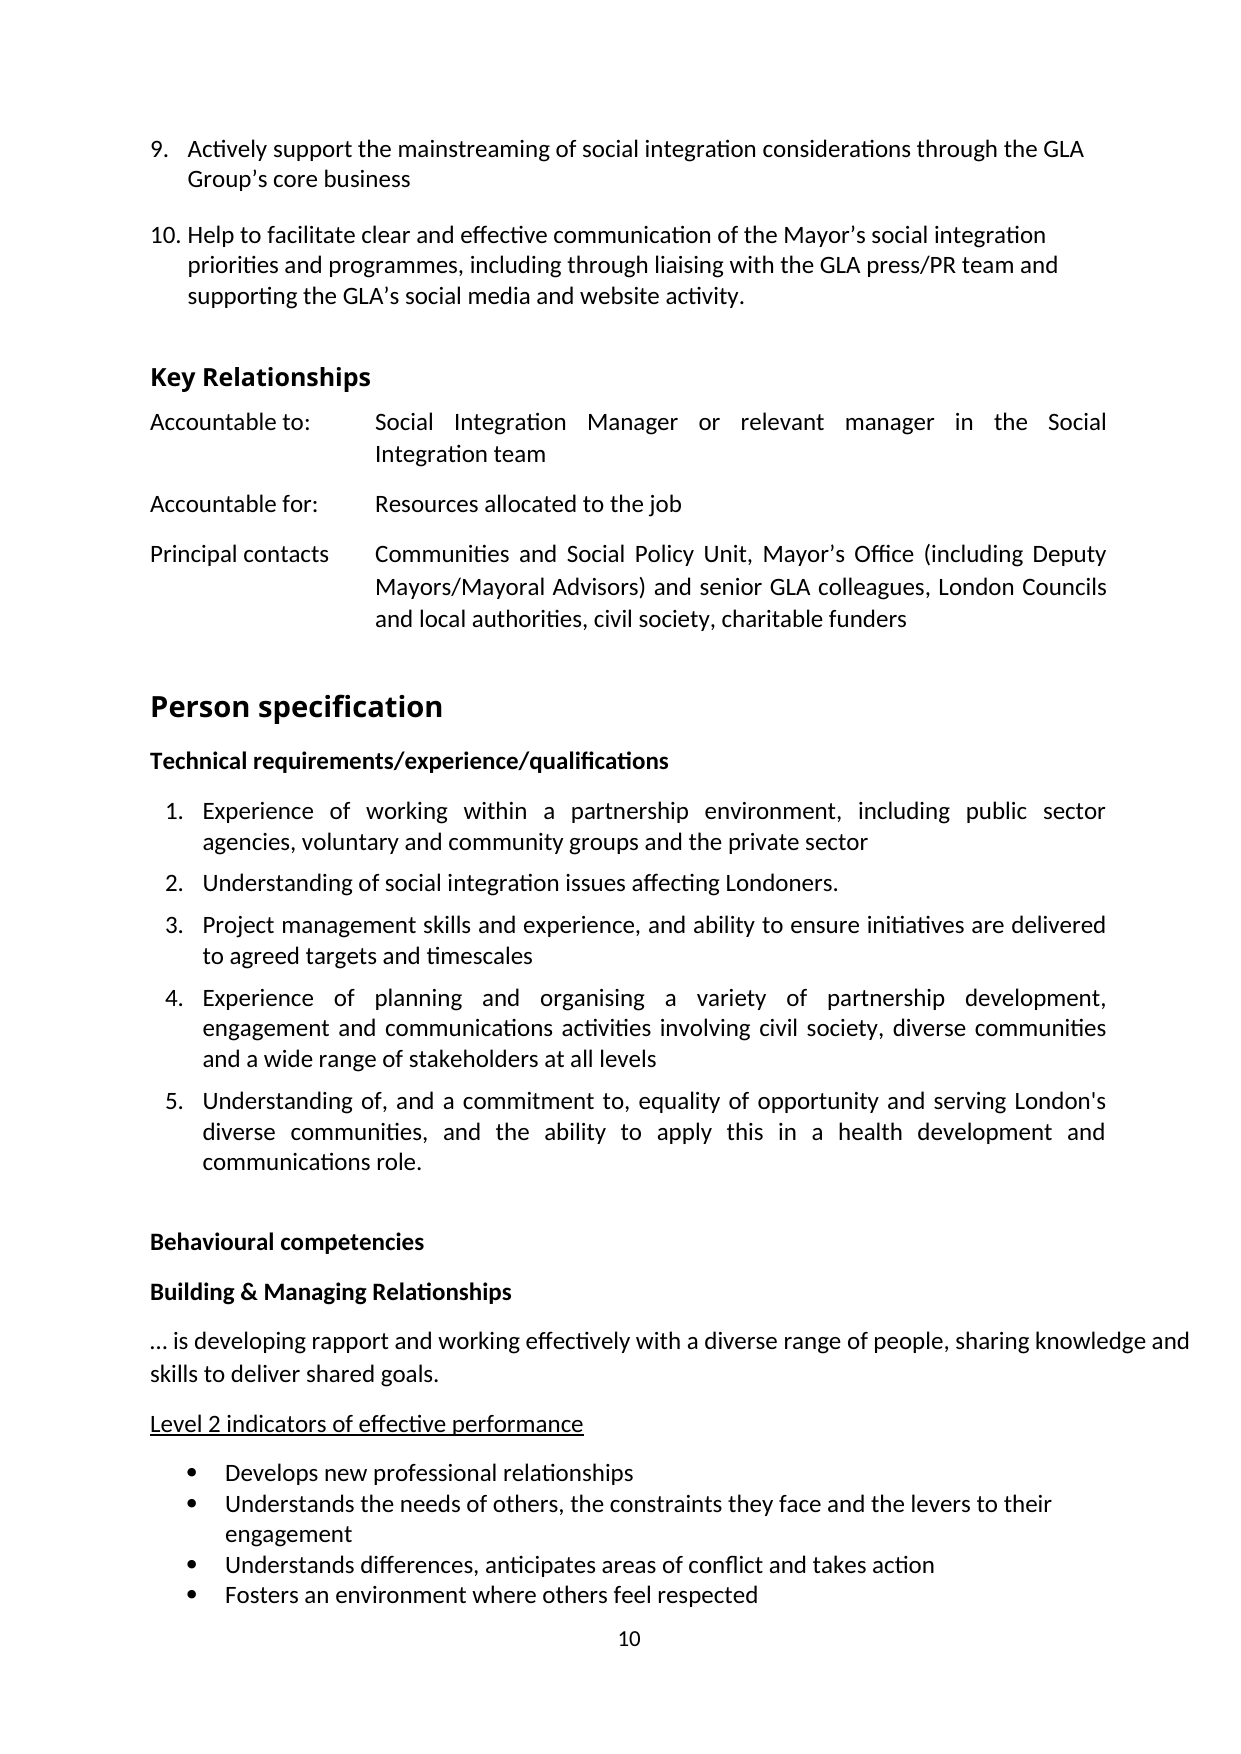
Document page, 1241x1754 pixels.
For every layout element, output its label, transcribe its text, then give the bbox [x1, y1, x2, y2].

list Fosters an environment where others feel respected [187, 1579, 1096, 1610]
list Understanding of, and a commitment to, equality of opportunity and serving London's diverse communities, and the ability to apply this in a health development and communications role. [165, 1085, 1107, 1177]
list Understands differences, anticipates areas of conflict and takes action [187, 1549, 1096, 1579]
text Person specification [150, 686, 1231, 726]
list Actively support the mainstreaming of social integration considerations through the GLA Group’s core business [150, 133, 1107, 194]
list Develops new professional relationships [187, 1457, 1096, 1488]
list Understanding of social integration issues affecting Londoners. [165, 868, 1107, 898]
list Project management skills and experience, and ability to ensure initiatives are delivered to agreed targets and timescales [165, 909, 1107, 971]
text Key Relationships [150, 360, 1107, 394]
text Principal contacts Communities and Social Policy Unit, Mayor’s Office (including Deputy Mayors/Mayoral Advisors) and senior GLA colleagues, London Councils and local authorities, civil society, charitable funders [150, 538, 1107, 634]
text Accountable for: Resources allocated to the job [150, 488, 1107, 519]
list Experience of planning and organising a variety of partnership development, engagement and communications activities involving civil society, diverse communities and a wide range of stakeholders at all levels [165, 982, 1107, 1074]
list Experience of working within a partnership environment, including public sector agencies, voluntary and community groups and the private sector [165, 795, 1107, 856]
text Accountable to: Social Integration Manager or relevant manager in the Social Integration team [150, 406, 1107, 469]
text Building & Managing Relationships [150, 1276, 1231, 1306]
text Behavioural competencies [150, 1226, 1231, 1257]
text Technical requirements/experience/qualifications [150, 746, 1231, 776]
text … is developing rapport and working effectively with a diverse range of people, sharing knowledge and skills to deliver shared goals. [150, 1325, 1231, 1389]
text Level 2 indicators of effective performance [150, 1408, 1231, 1438]
list Help to facilitate clear and effective communication of the Mayor’s social integration priorities and programmes, including through liaising with the GLA press/PR team and supporting the GLA’s social media and website activity. [150, 219, 1107, 311]
list Understands the needs of others, the constraints they face and the levers to their engagement [187, 1488, 1096, 1549]
